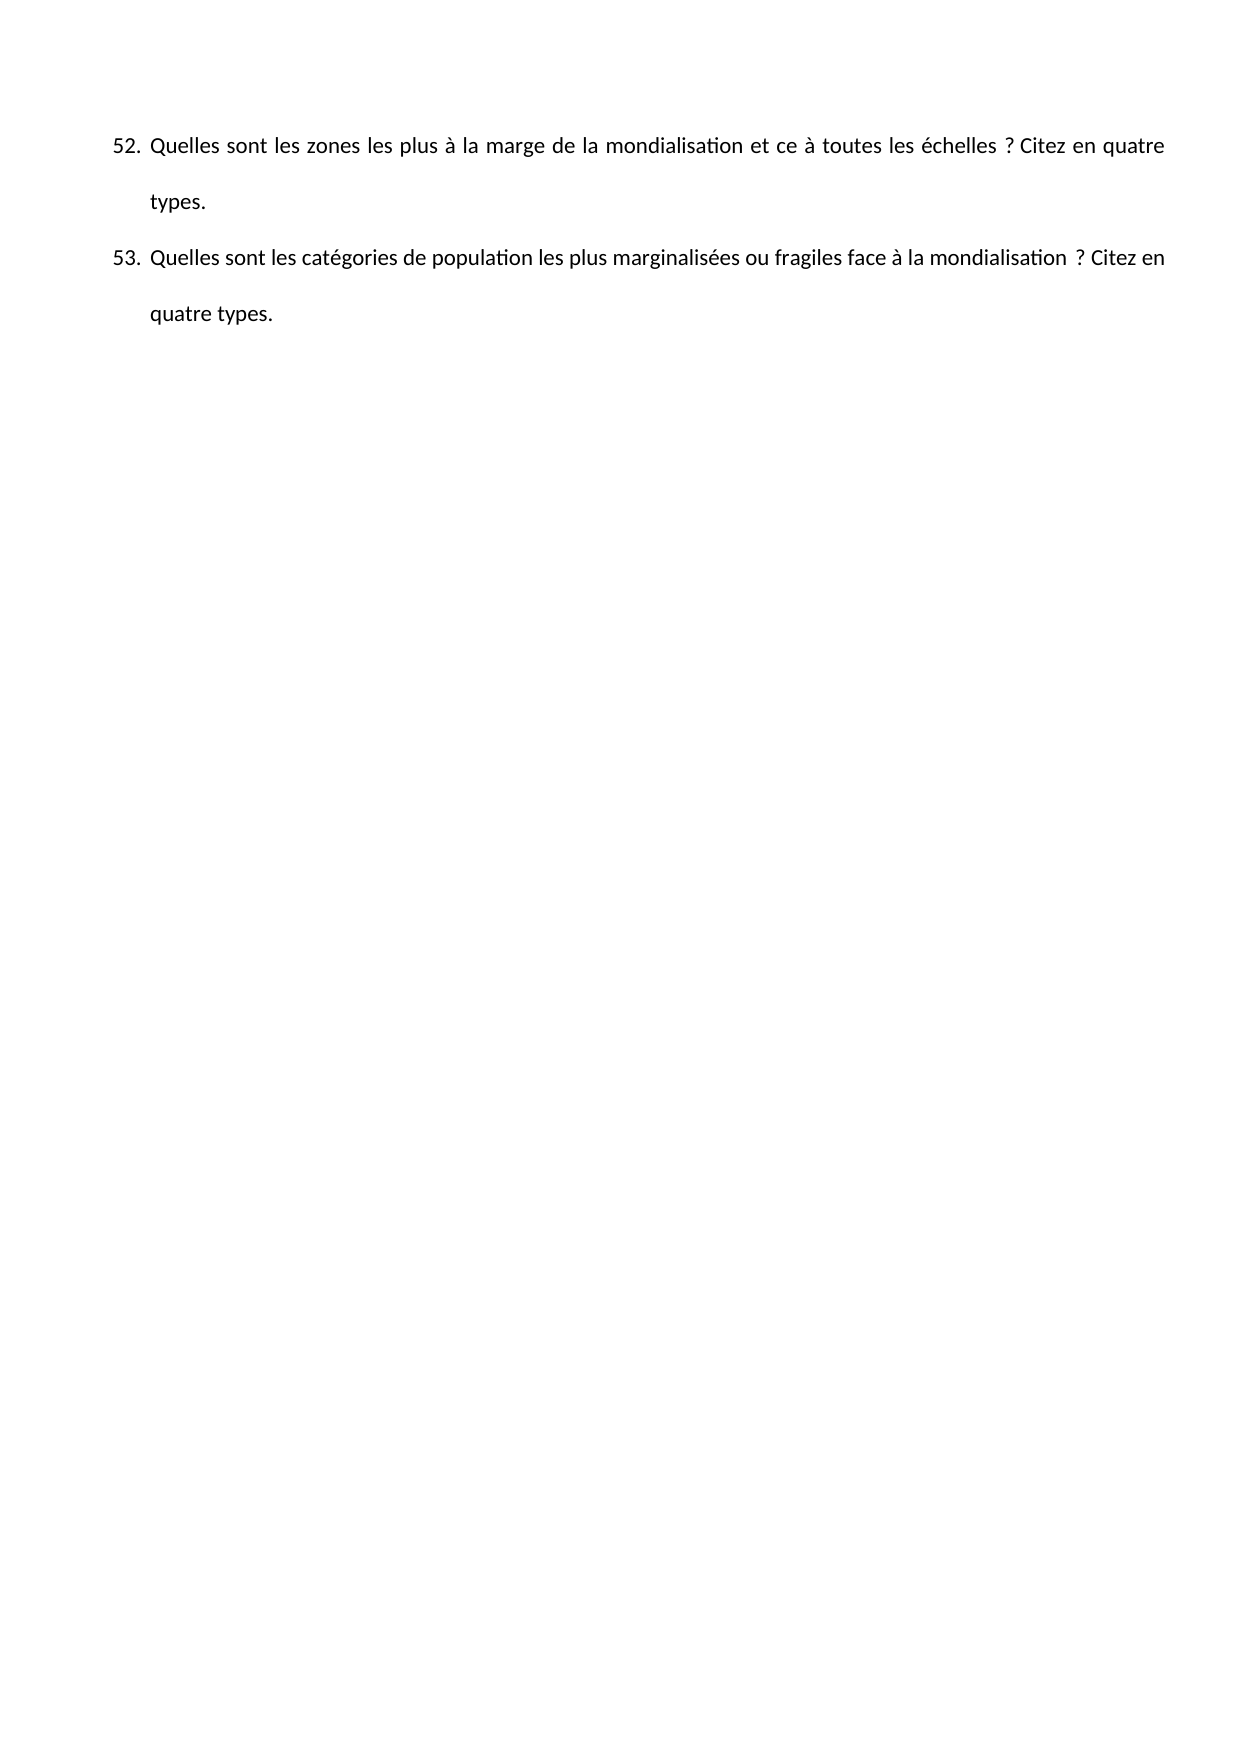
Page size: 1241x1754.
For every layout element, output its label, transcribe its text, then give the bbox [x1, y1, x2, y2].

list Quelles sont les catégories de population les plus marginalisées ou fragiles face à la mondialisation ? Citez en quatre types. [112, 243, 1165, 327]
list Quelles sont les zones les plus à la marge de la mondialisation et ce à toutes les échelles ? Citez en quatre types. [112, 131, 1165, 215]
